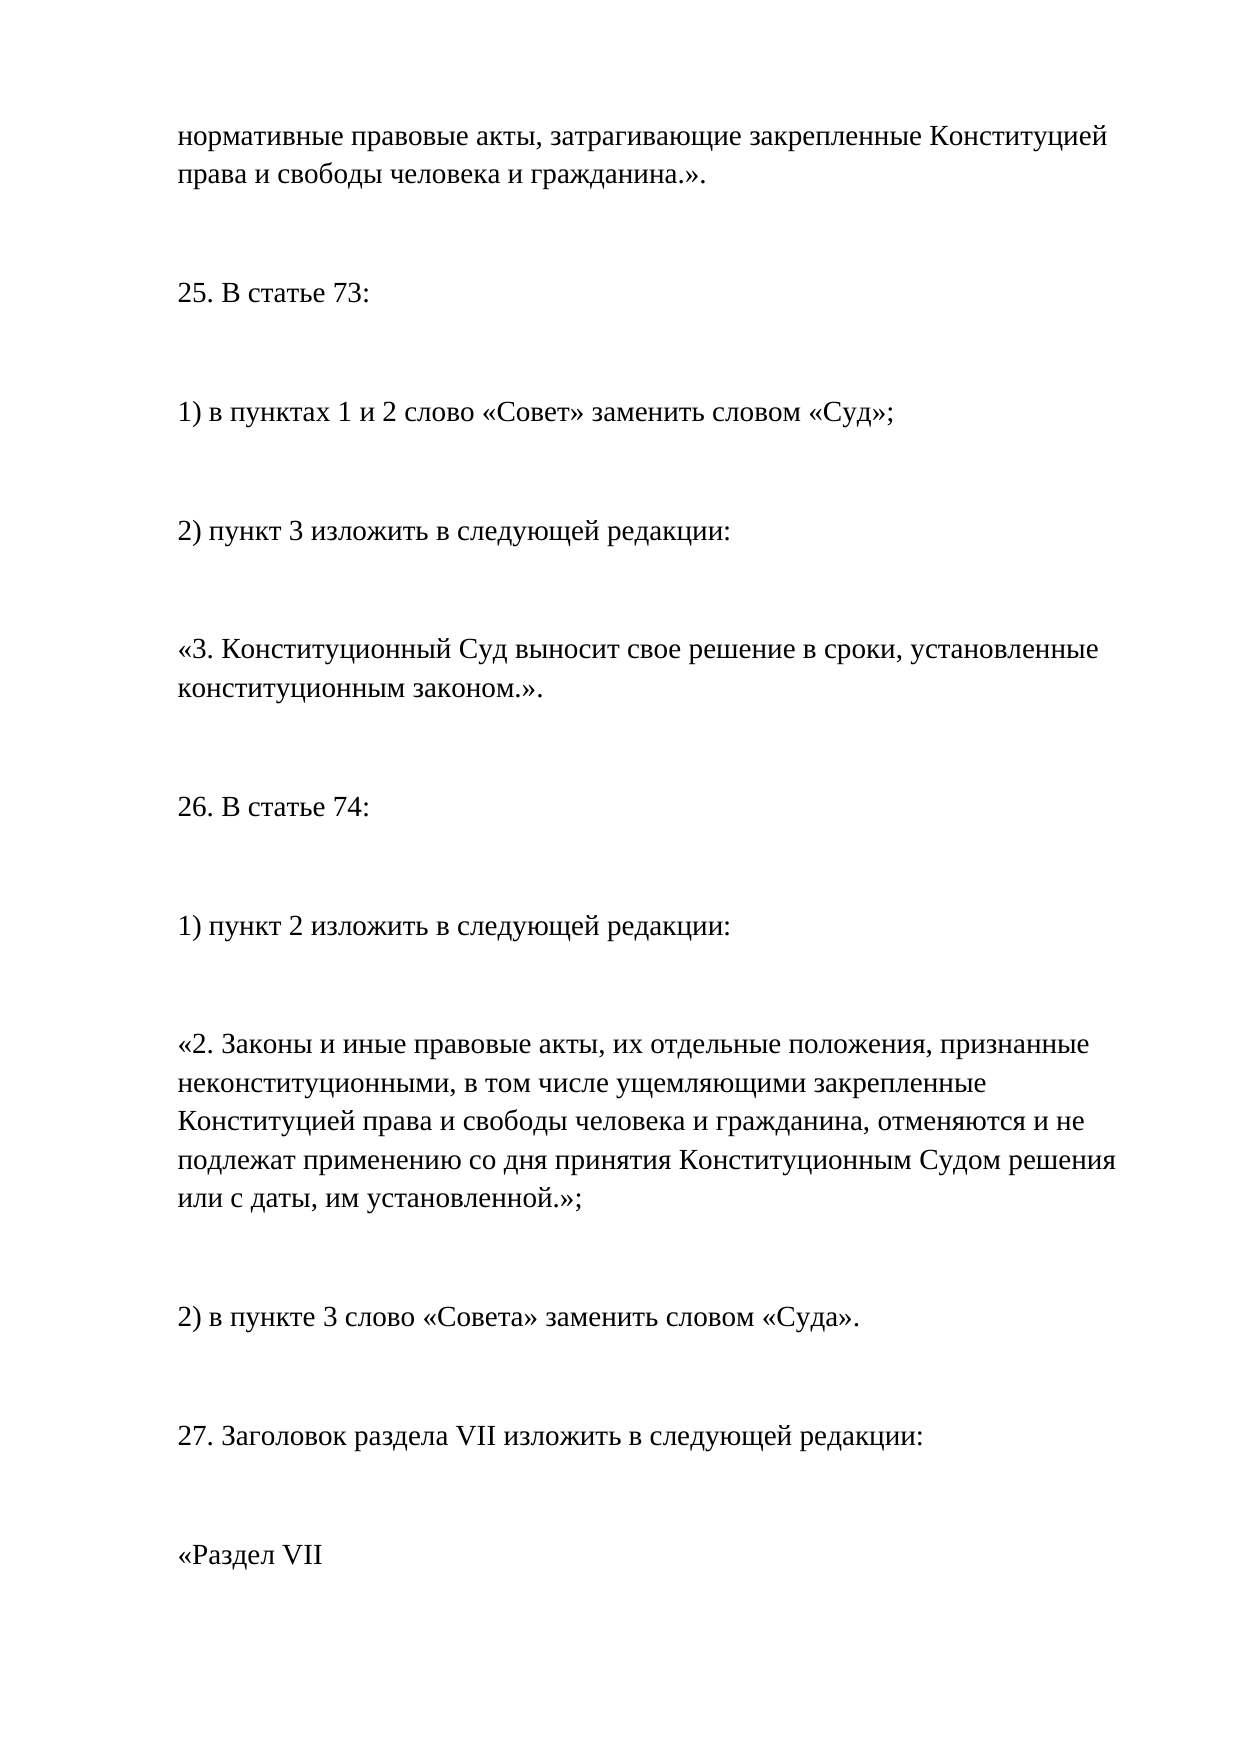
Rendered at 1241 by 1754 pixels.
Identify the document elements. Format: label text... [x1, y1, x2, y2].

text «Раздел VII [177, 1537, 1152, 1570]
text «3. Конституционный Суд выносит свое решение в сроки, установленные конституционным законом.». [177, 632, 1152, 704]
text 25. В статье 73: [177, 275, 1152, 309]
text 2) пункт 3 изложить в следующей редакции: [177, 513, 1152, 546]
text 27. Заголовок раздела VII изложить в следующей редакции: [177, 1418, 1152, 1452]
text 26. В статье 74: [177, 789, 1152, 822]
text 1) в пунктах 1 и 2 слово «Совет» заменить словом «Суд»; [177, 394, 1152, 428]
text 2) в пункте 3 слово «Совета» заменить словом «Суда». [177, 1299, 1152, 1333]
text 1) пункт 2 изложить в следующей редакции: [177, 908, 1152, 941]
text «2. Законы и иные правовые акты, их отдельные положения, признанные неконституционными, в том числе ущемляющими закрепленные Конституцией права и свободы человека и гражданина, отменяются и не подлежат применению со дня принятия Конституционным Судом решения или с даты, им установленной.»; [177, 1026, 1152, 1214]
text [177, 118, 1152, 190]
